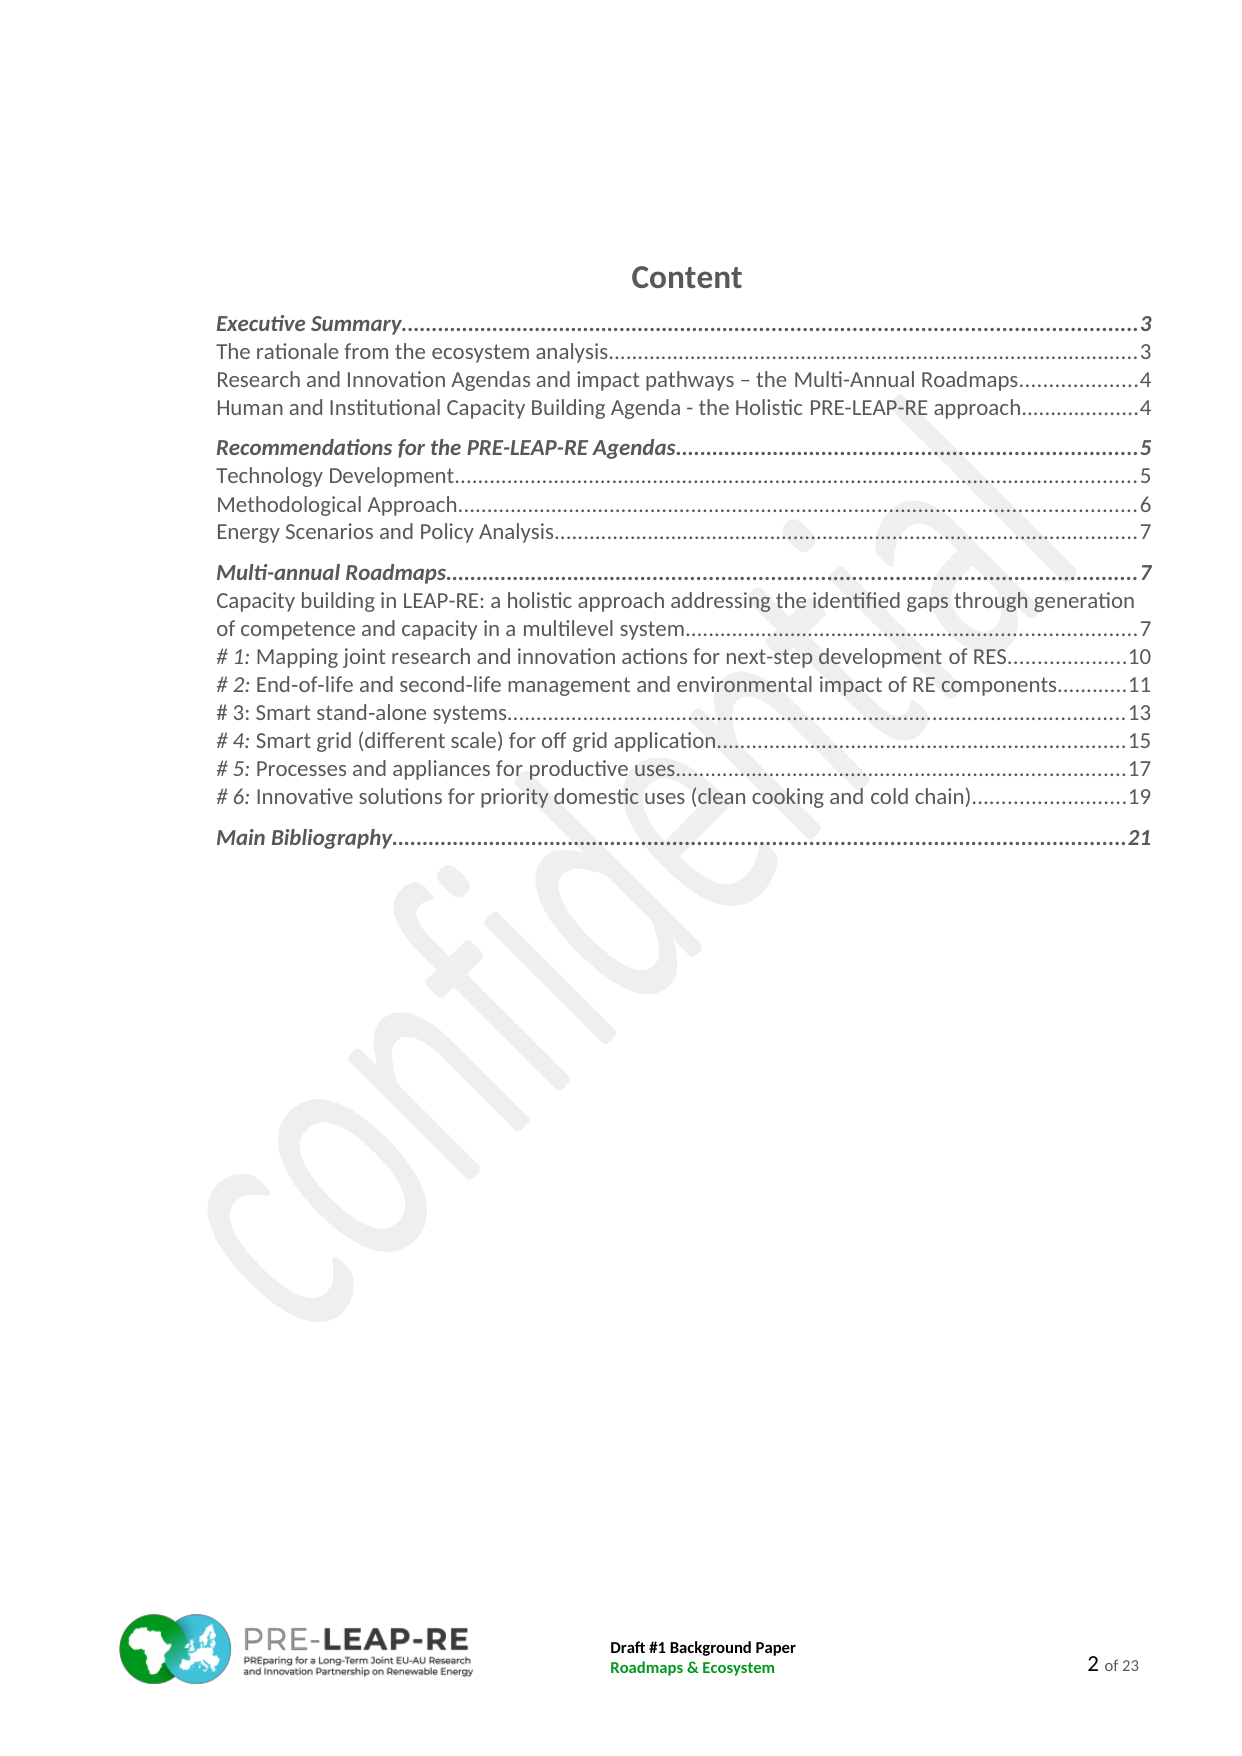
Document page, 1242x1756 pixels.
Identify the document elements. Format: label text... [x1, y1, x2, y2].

picture [491, 1637, 904, 1678]
picture [207, 394, 1077, 1322]
text Content [387, 256, 987, 296]
picture [117, 1611, 476, 1686]
